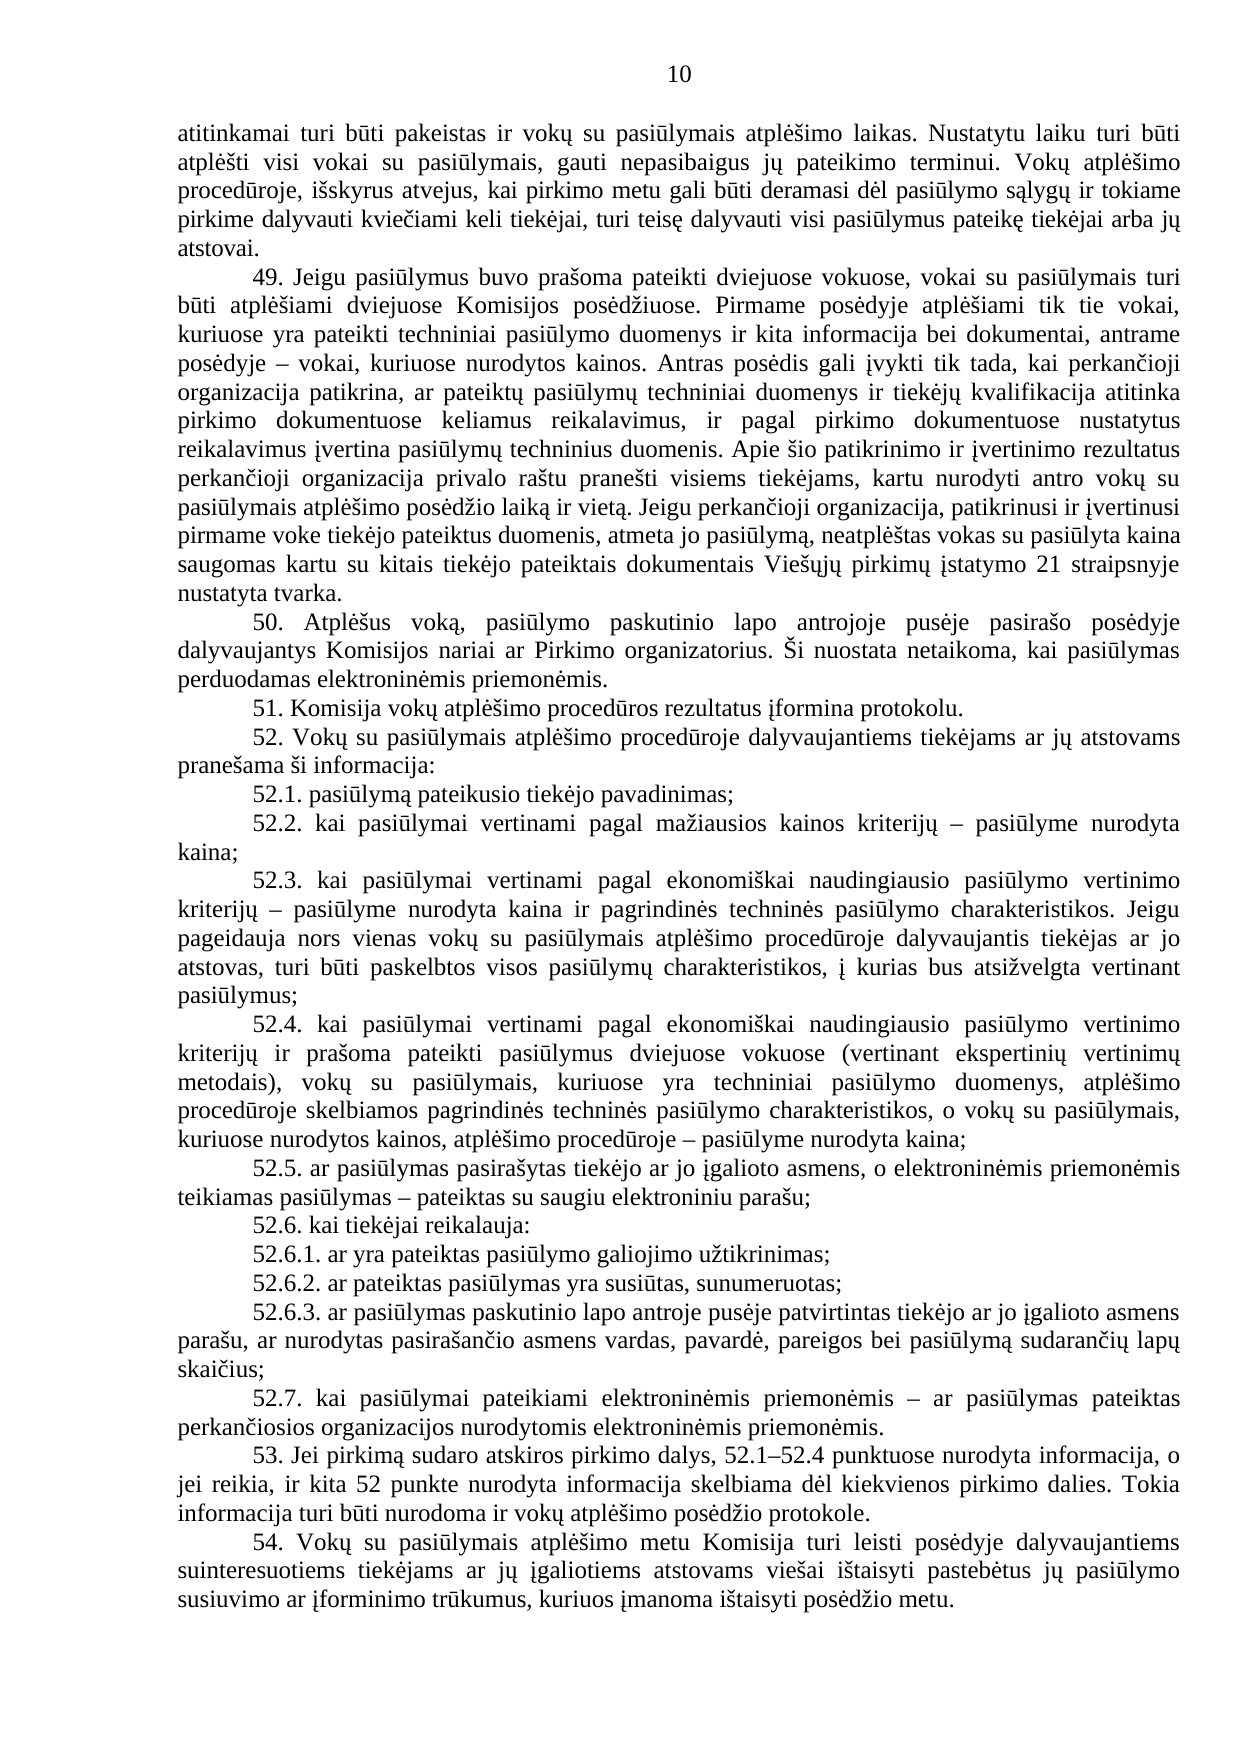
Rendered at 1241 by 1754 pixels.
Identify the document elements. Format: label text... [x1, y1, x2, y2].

text 52.6.3. ar pasiūlymas paskutinio lapo antroje pusėje patvirtintas tiekėjo ar jo įgalioto asmens parašu, ar nurodytas pasirašančio asmens vardas, pavardė, pareigos bei pasiūlymą sudarančių lapų skaičius; [177, 1297, 1181, 1383]
text 52.1. pasiūlymą pateikusio tiekėjo pavadinimas; [177, 779, 1181, 808]
text 52.4. kai pasiūlymai vertinami pagal ekonomiškai naudingiausio pasiūlymo vertinimo kriterijų ir prašoma pateikti pasiūlymus dviejuose vokuose (vertinant ekspertinių vertinimų metodais), vokų su pasiūlymais, kuriuose yra techniniai pasiūlymo duomenys, atplėšimo procedūroje skelbiamos pagrindinės techninės pasiūlymo charakteristikos, o vokų su pasiūlymais, kuriuose nurodytos kainos, atplėšimo procedūroje – pasiūlyme nurodyta kaina; [177, 1009, 1181, 1153]
text 51. Komisija vokų atplėšimo procedūros rezultatus įformina protokolu. [177, 693, 1181, 722]
text 49. Jeigu pasiūlymus buvo prašoma pateikti dviejuose vokuose, vokai su pasiūlymais turi būti atplėšiami dviejuose Komisijos posėdžiuose. Pirmame posėdyje atplėšiami tik tie vokai, kuriuose yra pateikti techniniai pasiūlymo duomenys ir kita informacija bei dokumentai, antrame posėdyje – vokai, kuriuose nurodytos kainos. Antras posėdis gali įvykti tik tada, kai perkančioji organizacija patikrina, ar pateiktų pasiūlymų techniniai duomenys ir tiekėjų kvalifikacija atitinka pirkimo dokumentuose keliamus reikalavimus, ir pagal pirkimo dokumentuose nustatytus reikalavimus įvertina pasiūlymų techninius duomenis. Apie šio patikrinimo ir įvertinimo rezultatus perkančioji organizacija privalo raštu pranešti visiems tiekėjams, kartu nurodyti antro vokų su pasiūlymais atplėšimo posėdžio laiką ir vietą. Jeigu perkančioji organizacija, patikrinusi ir įvertinusi pirmame voke tiekėjo pateiktus duomenis, atmeta jo pasiūlymą, neatplėštas vokas su pasiūlyta kaina saugomas kartu su kitais tiekėjo pateiktais dokumentais Viešųjų pirkimų įstatymo 21 straipsnyje nustatyta tvarka. [177, 262, 1181, 607]
text 54. Vokų su pasiūlymais atplėšimo metu Komisija turi leisti posėdyje dalyvaujantiems suinteresuotiems tiekėjams ar jų įgaliotiems atstovams viešai ištaisyti pastebėtus jų pasiūlymo susiuvimo ar įforminimo trūkumus, kuriuos įmanoma ištaisyti posėdžio metu. [177, 1527, 1181, 1613]
text 52.6.2. ar pateiktas pasiūlymas yra susiūtas, sunumeruotas; [177, 1268, 1181, 1297]
text 52. Vokų su pasiūlymais atplėšimo procedūroje dalyvaujantiems tiekėjams ar jų atstovams pranešama ši informacija: [177, 722, 1181, 779]
text 52.2. kai pasiūlymai vertinami pagal mažiausios kainos kriterijų – pasiūlyme nurodyta kaina; [177, 808, 1181, 866]
text 50. Atplėšus voką, pasiūlymo paskutinio lapo antrojoje pusėje pasirašo posėdyje dalyvaujantys Komisijos nariai ar Pirkimo organizatorius. Ši nuostata netaikoma, kai pasiūlymas perduodamas elektroninėmis priemonėmis. [177, 607, 1181, 693]
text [177, 118, 1181, 262]
text 52.3. kai pasiūlymai vertinami pagal ekonomiškai naudingiausio pasiūlymo vertinimo kriterijų – pasiūlyme nurodyta kaina ir pagrindinės techninės pasiūlymo charakteristikos. Jeigu pageidauja nors vienas vokų su pasiūlymais atplėšimo procedūroje dalyvaujantis tiekėjas ar jo atstovas, turi būti paskelbtos visos pasiūlymų charakteristikos, į kurias bus atsižvelgta vertinant pasiūlymus; [177, 866, 1181, 1009]
text 52.5. ar pasiūlymas pasirašytas tiekėjo ar jo įgalioto asmens, o elektroninėmis priemonėmis teikiamas pasiūlymas – pateiktas su saugiu elektroniniu parašu; [177, 1153, 1181, 1211]
text 52.7. kai pasiūlymai pateikiami elektroninėmis priemonėmis – ar pasiūlymas pateiktas perkančiosios organizacijos nurodytomis elektroninėmis priemonėmis. [177, 1383, 1181, 1441]
text 52.6.1. ar yra pateiktas pasiūlymo galiojimo užtikrinimas; [177, 1239, 1181, 1268]
text 53. Jei pirkimą sudaro atskiros pirkimo dalys, 52.1–52.4 punktuose nurodyta informacija, o jei reikia, ir kita 52 punkte nurodyta informacija skelbiama dėl kiekvienos pirkimo dalies. Tokia informacija turi būti nurodoma ir vokų atplėšimo posėdžio protokole. [177, 1441, 1181, 1527]
text 52.6. kai tiekėjai reikalauja: [177, 1211, 1181, 1239]
